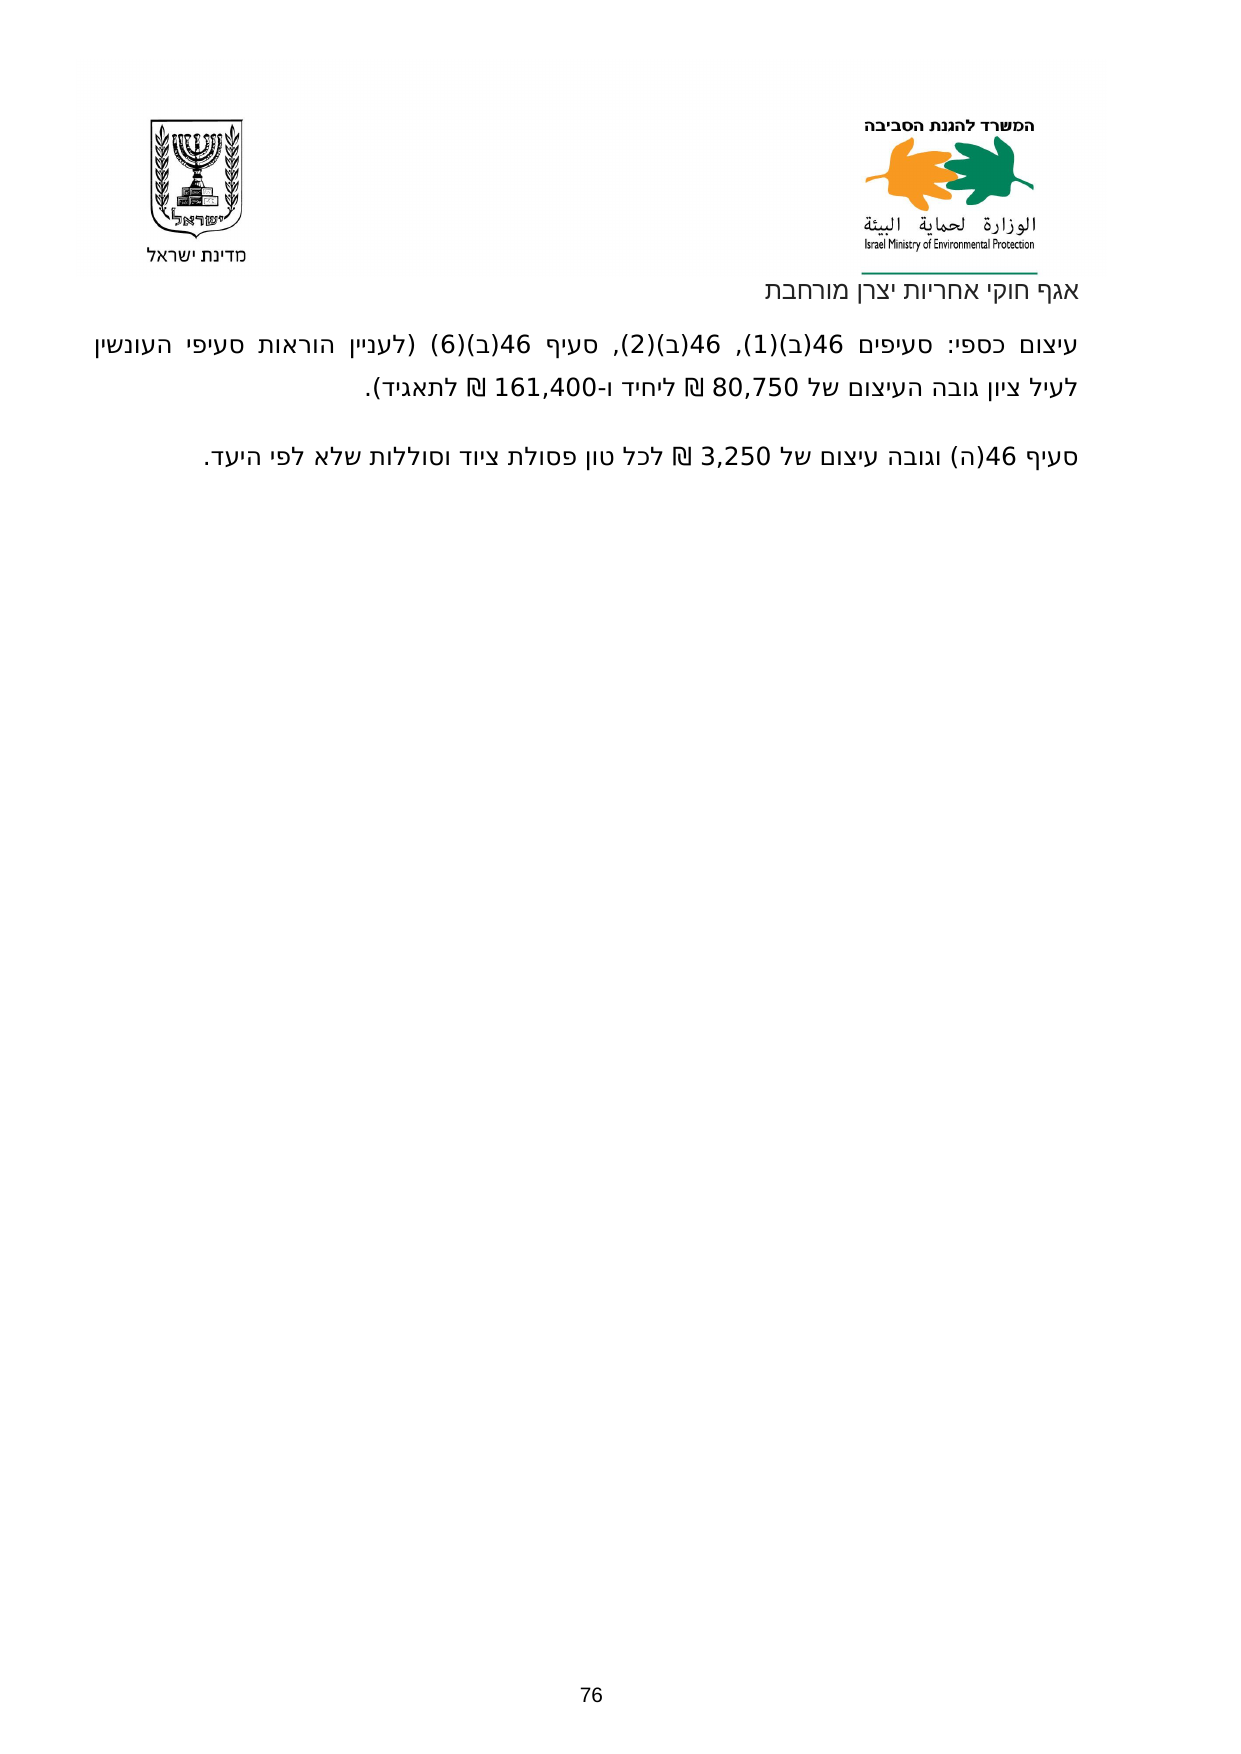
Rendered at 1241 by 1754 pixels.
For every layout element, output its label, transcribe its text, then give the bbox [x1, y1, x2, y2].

text סעיף 46(ה) וגובה עיצום של 3,250 ₪ לכל טון פסולת ציוד וסוללות שלא לפי היעד. [94, 442, 1078, 472]
text עיצום כספי: סעיפים 46(ב)(1), 46(ב)(2), סעיף 46(ב)(6) (לעניין הוראות סעיפי העונשין לעיל ציון גובה העיצום של 80,750 ₪ ליחיד ו-161,400 ₪ לתאגיד). [94, 330, 1078, 403]
picture [75, 59, 1108, 277]
